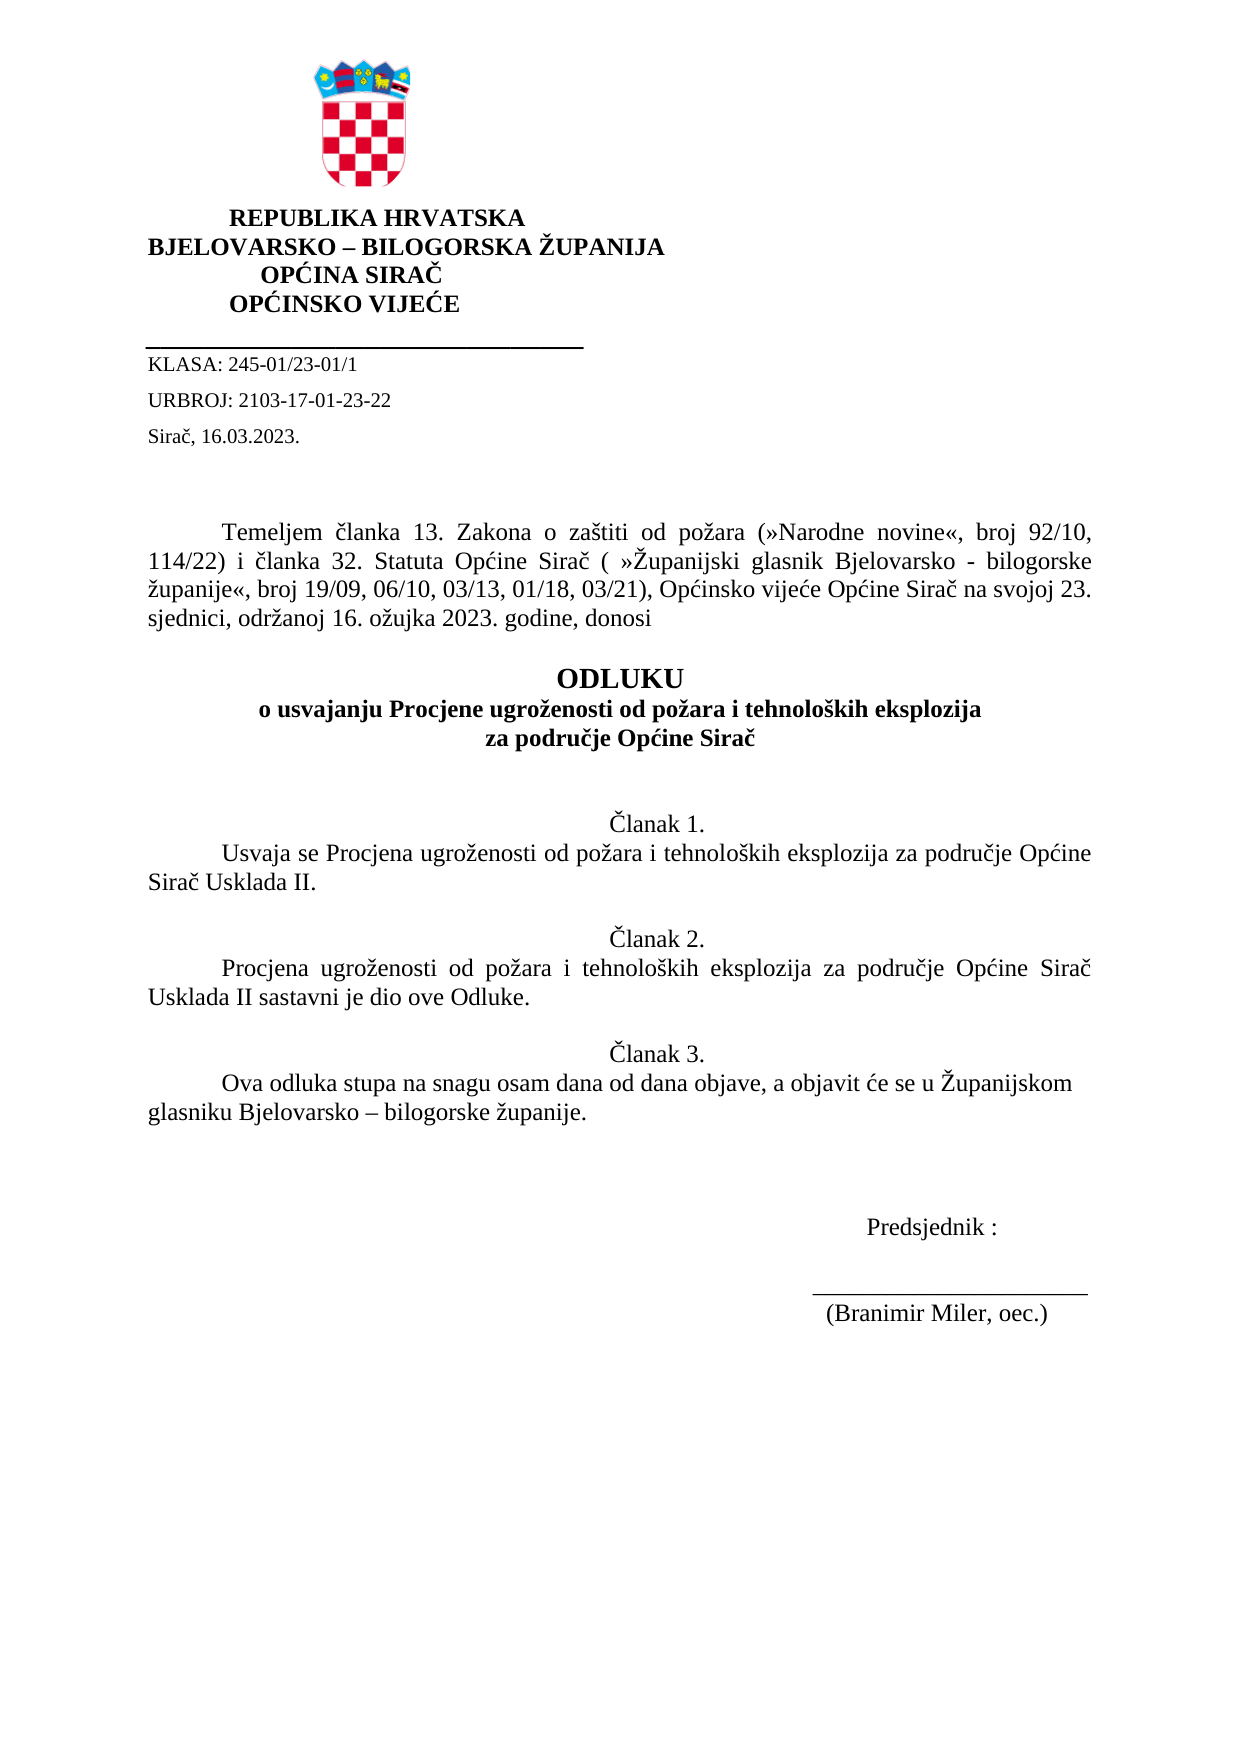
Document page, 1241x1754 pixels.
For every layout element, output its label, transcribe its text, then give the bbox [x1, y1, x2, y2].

subtitle OPĆINA SIRAČ [148, 260, 1093, 289]
text Procjena ugroženosti od požara i tehnoloških eksplozija za područje Općine Sirač Usklada II sastavni je dio ove Odluke. [148, 953, 1093, 1011]
picture [400, 73, 407, 80]
text Temeljem članka 13. Zakona o zaštiti od požara (»Narodne novine«, broj 92/10, 114/22) i članka 32. Statuta Općine Sirač ( »Županijski glasnik Bjelovarsko - bilogorske županije«, broj 19/09, 06/10, 03/13, 01/18, 03/21), Općinsko vijeće Općine Sirač na svojoj 23. sjednici, održanoj 16. ožujka 2023. godine, donosi [148, 517, 1093, 632]
text ODLUKU [148, 661, 1093, 694]
text o usvajanju Procjene ugroženosti od požara i tehnoloških eksplozija [148, 694, 1093, 723]
text Sirač, 16.03.2023. [148, 423, 1093, 448]
text Članak 2. [148, 924, 1093, 953]
text ______________________ [148, 1269, 1093, 1298]
text Usvaja se Procjena ugroženosti od požara i tehnoloških eksplozija za područje Općine Sirač Usklada II. [148, 838, 1093, 896]
text KLASA: 245-01/23-01/1 [148, 351, 1093, 376]
text za područje Općine Sirač [148, 723, 1093, 752]
text Članak 3. [148, 1039, 1093, 1068]
subtitle BJELOVARSKO – BILOGORSKA ŽUPANIJA [148, 232, 1093, 260]
text Ova odluka stupa na snagu osam dana od dana objave, a objavit će se u Županijskom glasniku Bjelovarsko – bilogorske županije. [148, 1068, 1093, 1126]
text REPUBLIKA HRVATSKA [148, 203, 1093, 232]
subtitle ______________________________ [148, 318, 1093, 351]
text (Branimir Miler, oec.) [294, 1298, 1093, 1327]
text URBROJ: 2103-17-01-23-22 [148, 387, 1093, 412]
text Članak 1. [148, 809, 1093, 838]
picture [313, 59, 411, 187]
text Predsjednik : [148, 1212, 1093, 1241]
subtitle OPĆINSKO VIJEĆE [148, 289, 1093, 318]
